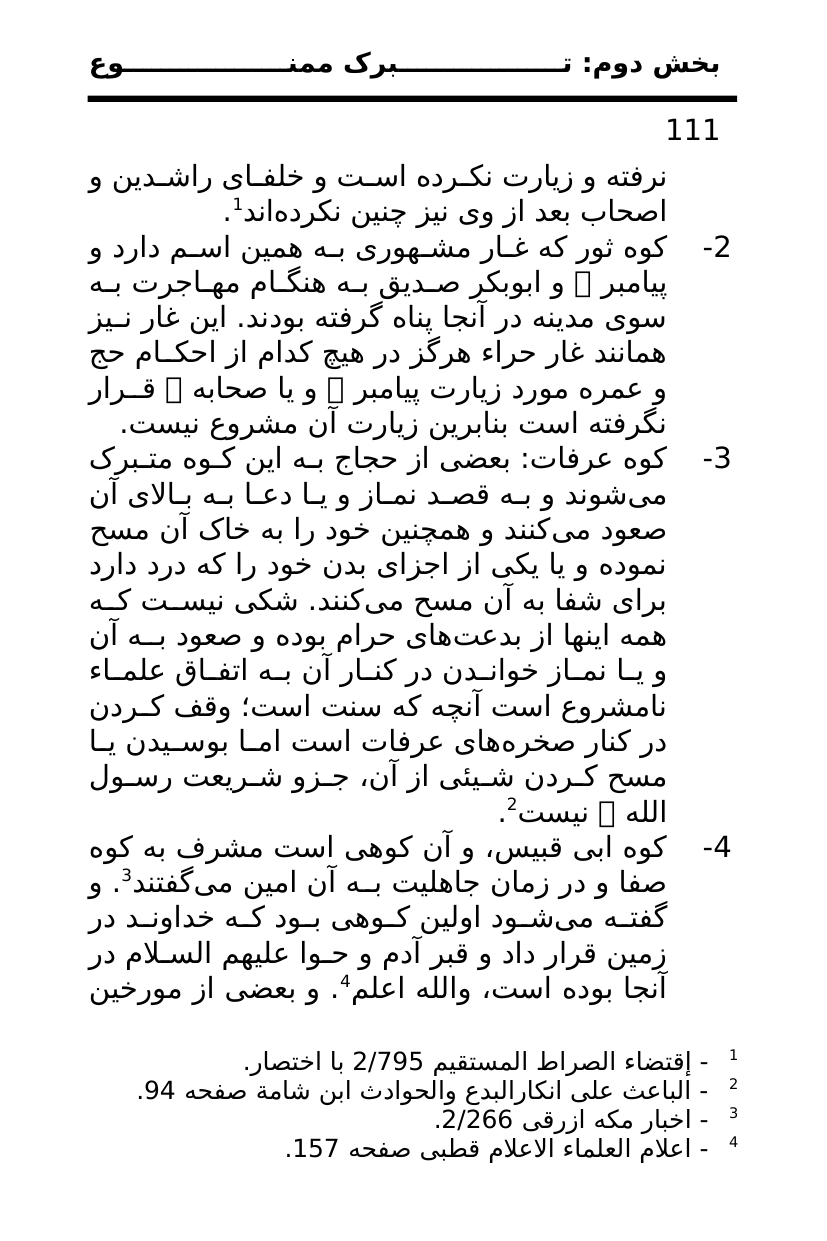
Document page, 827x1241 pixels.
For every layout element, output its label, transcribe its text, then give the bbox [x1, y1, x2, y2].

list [89, 830, 703, 1005]
list کوه ثور که غار مشهوری به همین اسم دارد و پیامبر و ابوبکر صدیق به هنگام مهاجرت به سوی مدینه در آنجا پناه گرفته بودند. این غار نیز همانند غار حراء هرگز در هیچ کدام از احکام حج و عمره مورد زیارت پیامبر و یا صحابه قرار نگرفته است بنابرین زیارت آن مشروع نیست. [89, 230, 703, 440]
list کوه عرفات: بعضی از حجاج به این کوه متبرک می‌شوند و به قصد نماز و یا دعا به بالای آن صعود می‌کنند و همچنین خود را به خاک آن مسح نموده و یا یکی از اجزای بدن خود را که درد دارد برای شفا به آن مسح می‌کنند. شکی نیست که همه اینها از بدعت‌های حرام بوده و صعود به آن و یا نماز خواندن در کنار آن به اتفاق علماء نامشروع است آنچه که سنت است؛ وقف کردن در کنار صخره‌های عرفات است اما بوسیدن یا مسح کردن شیئی از آن، جزو شریعت رسول الله نیست. [89, 442, 703, 829]
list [89, 159, 703, 228]
